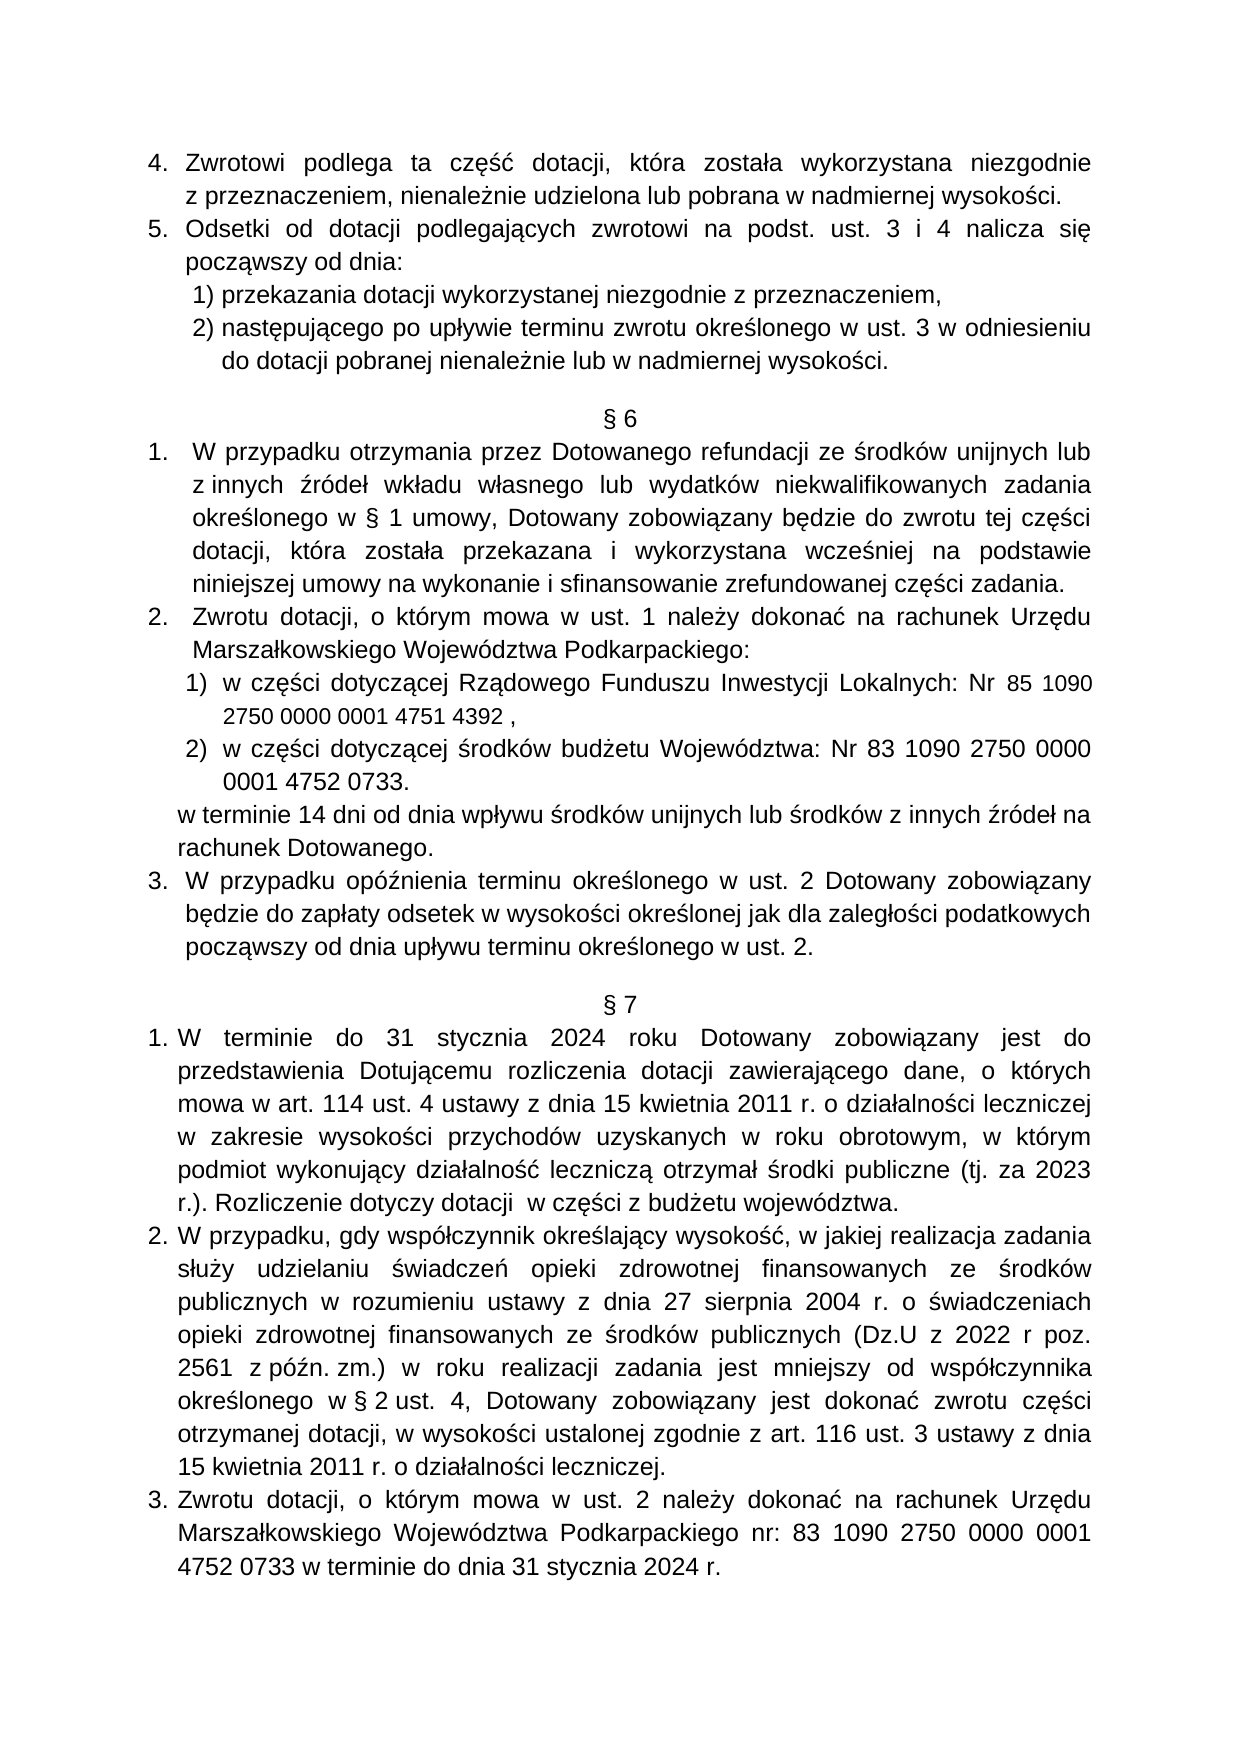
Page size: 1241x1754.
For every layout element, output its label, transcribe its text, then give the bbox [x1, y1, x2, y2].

list W przypadku, gdy współczynnik określający wysokość, w jakiej realizacja zadania służy udzielaniu świadczeń opieki zdrowotnej finansowanych ze środków publicznych w rozumieniu ustawy z dnia 27 sierpnia 2004 r. o świadczeniach opieki zdrowotnej finansowanych ze środków publicznych (Dz.U z 2022 r poz. 2561 z późn. zm.) w roku realizacji zadania jest mniejszy od współczynnika określonego w § 2 ust. 4, Dotowany zobowiązany jest dokonać zwrotu części otrzymanej dotacji, w wysokości ustalonej zgodnie z art. 116 ust. 3 ustawy z dnia 15 kwietnia 2011 r. o działalności leczniczej. [148, 1221, 1093, 1481]
list w części dotyczącej Rządowego Funduszu Inwestycji Lokalnych: Nr 85 1090 2750 0000 0001 4751 4392 , [185, 668, 1093, 730]
list W terminie do 31 stycznia 2024 roku Dotowany zobowiązany jest do przedstawienia Dotującemu rozliczenia dotacji zawierającego dane, o których mowa w art. 114 ust. 4 ustawy z dnia 15 kwietnia 2011 r. o działalności leczniczej w zakresie wysokości przychodów uzyskanych w roku obrotowym, w którym podmiot wykonujący działalność leczniczą otrzymał środki publiczne (tj. za 2023 r.). Rozliczenie dotyczy dotacji w części z budżetu województwa. [148, 1023, 1093, 1217]
list w części dotyczącej środków budżetu Województwa: Nr 83 1090 2750 0000 0001 4752 0733. [185, 734, 1093, 796]
list przekazania dotacji wykorzystanej niezgodnie z przeznaczeniem, [192, 280, 1093, 308]
list W przypadku otrzymania przez Dotowanego refundacji ze środków unijnych lub z innych źródeł wkładu własnego lub wydatków niekwalifikowanych zadania określonego w § 1 umowy, Dotowany zobowiązany będzie do zwrotu tej części dotacji, która została przekazana i wykorzystana wcześniej na podstawie niniejszej umowy na wykonanie i sfinansowanie zrefundowanej części zadania. [148, 437, 1093, 598]
list Zwrotowi podlega ta część dotacji, która została wykorzystana niezgodnie z przeznaczeniem, nienależnie udzielona lub pobrana w nadmiernej wysokości. [148, 148, 1093, 209]
list W przypadku opóźnienia terminu określonego w ust. 2 Dotowany zobowiązany będzie do zapłaty odsetek w wysokości określonej jak dla zaległości podatkowych począwszy od dnia upływu terminu określonego w ust. 2. [148, 866, 1093, 961]
list Zwrotu dotacji, o którym mowa w ust. 1 należy dokonać na rachunek Urzędu Marszałkowskiego Województwa Podkarpackiego: [148, 602, 1093, 664]
text § 7 [148, 990, 1093, 1019]
text § 6 [148, 404, 1093, 432]
list następującego po upływie terminu zwrotu określonego w ust. 3 w odniesieniu do dotacji pobranej nienależnie lub w nadmiernej wysokości. [192, 313, 1093, 374]
list Zwrotu dotacji, o którym mowa w ust. 2 należy dokonać na rachunek Urzędu Marszałkowskiego Województwa Podkarpackiego nr: 83 1090 2750 0000 0001 4752 0733 w terminie do dnia 31 stycznia 2024 r. [148, 1485, 1093, 1580]
list Odsetki od dotacji podlegających zwrotowi na podst. ust. 3 i 4 nalicza się począwszy od dnia: [148, 214, 1093, 275]
list w terminie 14 dni od dnia wpływu środków unijnych lub środków z innych źródeł na rachunek Dotowanego. [177, 800, 1093, 862]
